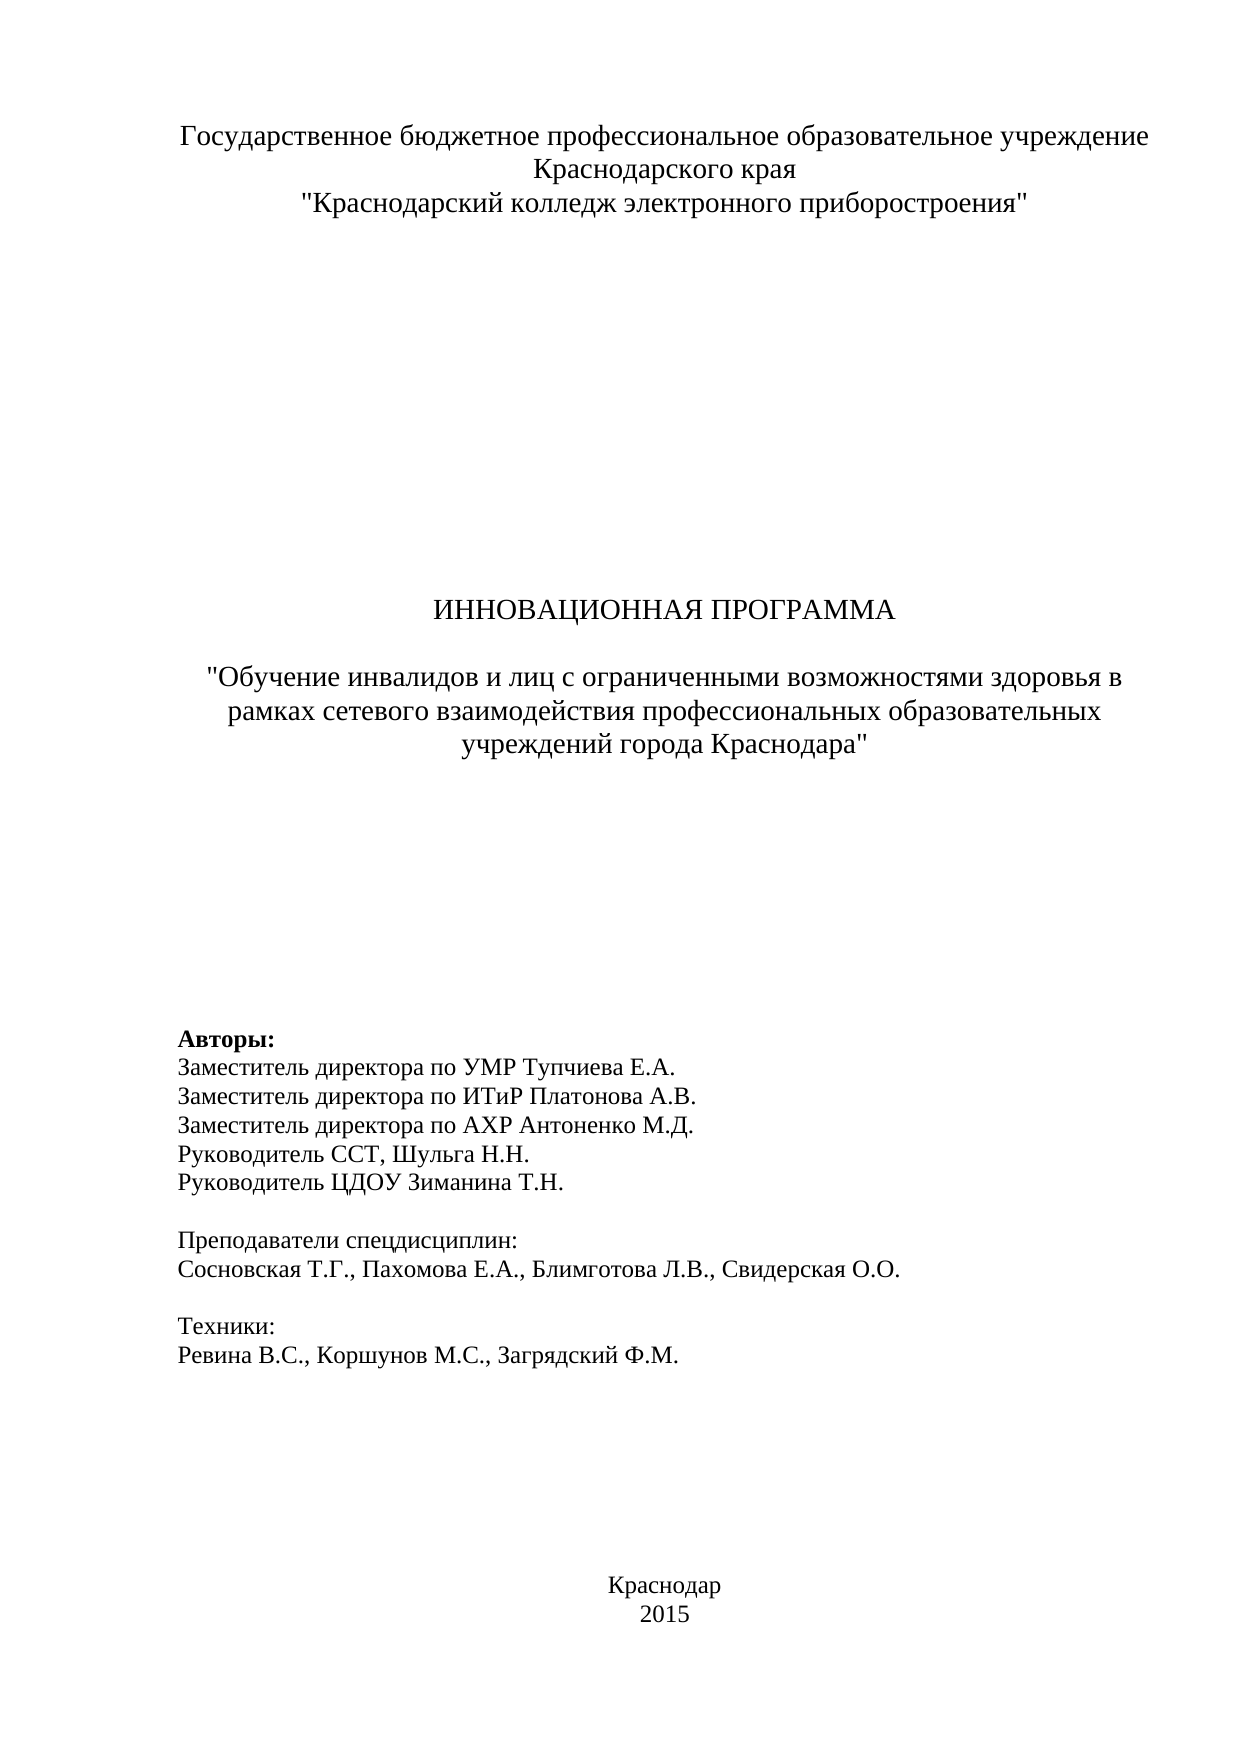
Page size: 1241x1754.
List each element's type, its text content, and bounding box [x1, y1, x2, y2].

text Краснодар [177, 1570, 1152, 1599]
text "Краснодарский колледж электронного приборостроения" [177, 185, 1152, 219]
text Ревина В.С., Коршунов М.С., Загрядский Ф.М. [177, 1340, 1152, 1369]
text Руководитель ЦДОУ Зиманина Т.Н. [177, 1167, 1152, 1196]
text Государственное бюджетное профессиональное образовательное учреждение Краснодарского края [177, 118, 1152, 185]
text Техники: [177, 1311, 1152, 1340]
text Заместитель директора по АХР Антоненко М.Д. [177, 1110, 1152, 1139]
text "Обучение инвалидов и лиц с ограниченными возможностями здоровья в рамках сетевого взаимодействия профессиональных образовательных учреждений города Краснодара" [177, 659, 1152, 760]
text 2015 [177, 1599, 1152, 1627]
text Авторы: [177, 1024, 1152, 1052]
text ИННОВАЦИОННАЯ ПРОГРАММА [177, 592, 1152, 626]
text Заместитель директора по УМР Тупчиева Е.А. [177, 1052, 1152, 1081]
text Сосновская Т.Г., Пахомова Е.А., Блимготова Л.В., Свидерская О.О. [177, 1254, 1152, 1282]
text Заместитель директора по ИТиР Платонова А.В. [177, 1081, 1152, 1110]
text Преподаватели спецдисциплин: [177, 1225, 1152, 1254]
text Руководитель ССТ, Шульга Н.Н. [177, 1139, 1152, 1167]
